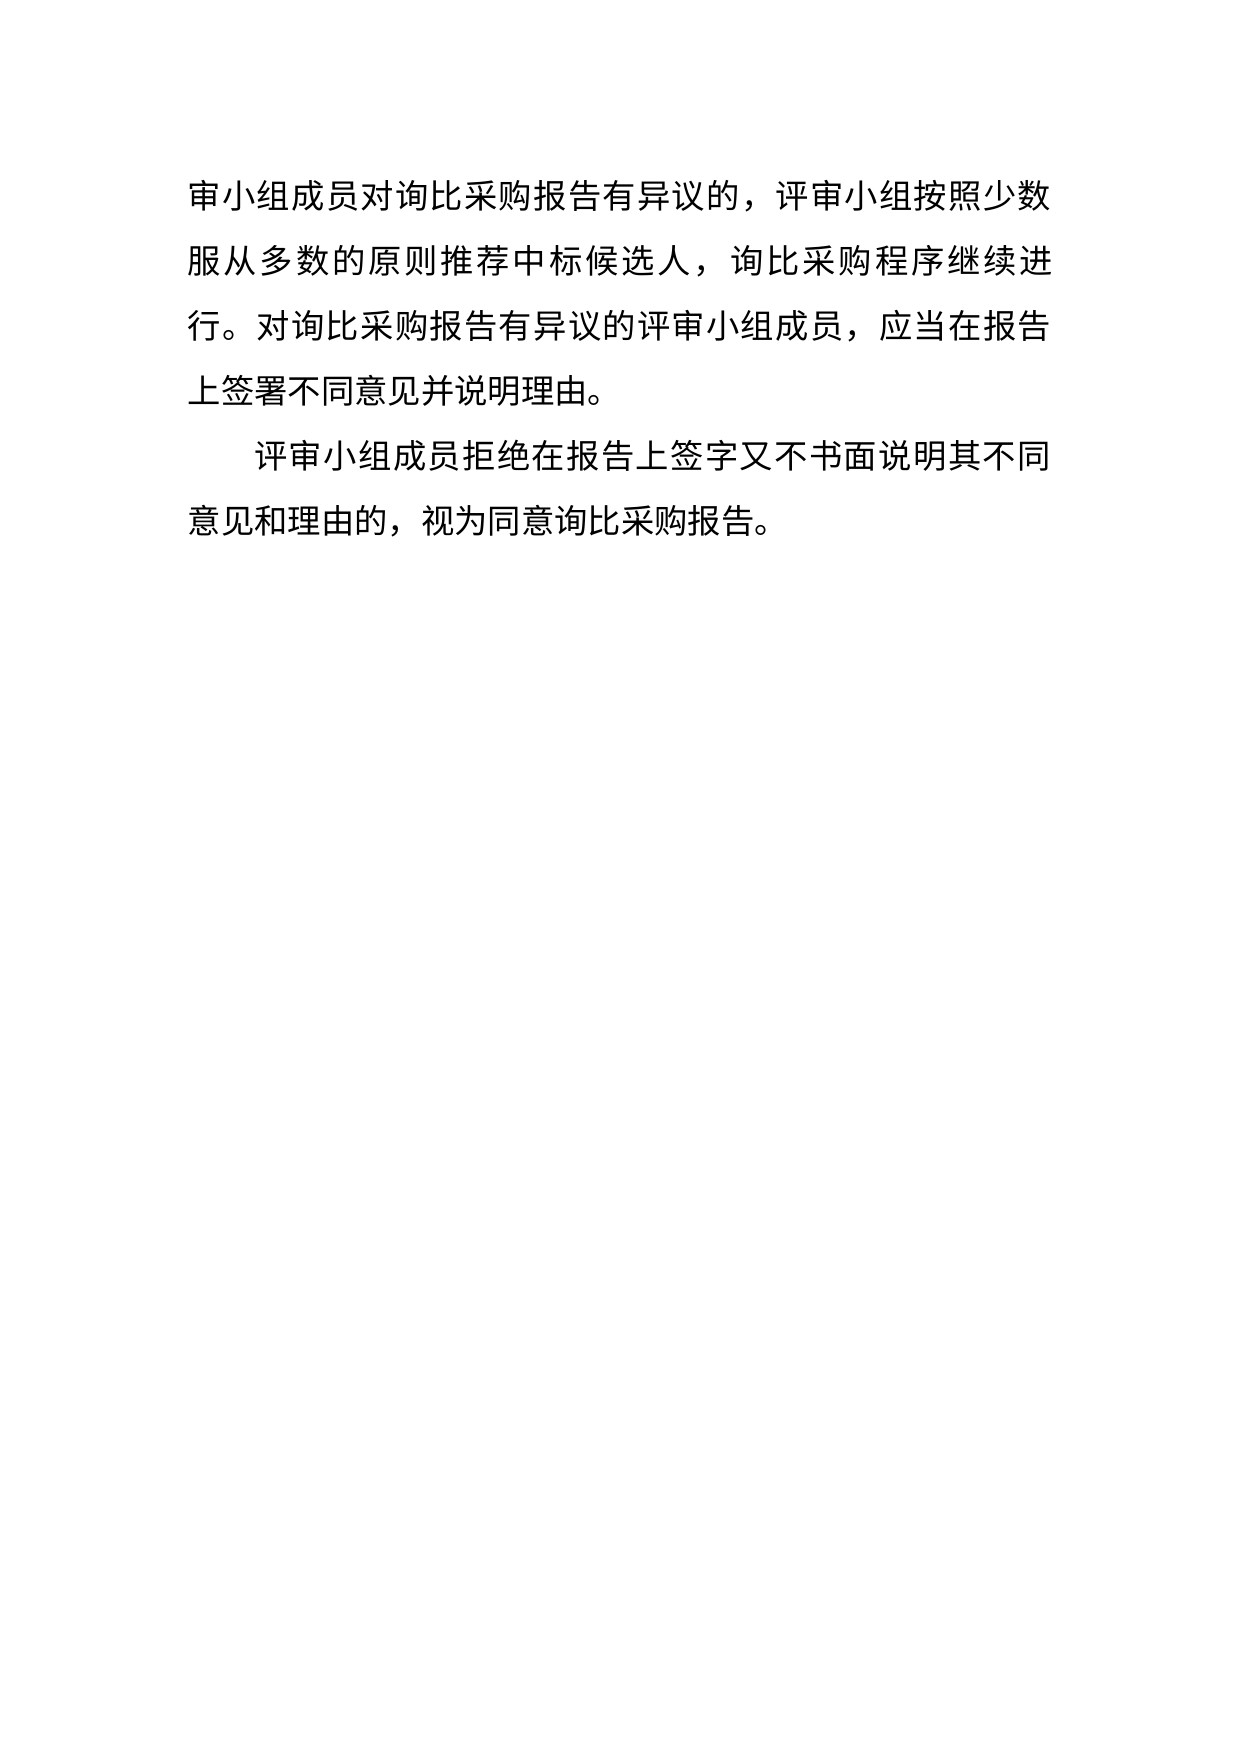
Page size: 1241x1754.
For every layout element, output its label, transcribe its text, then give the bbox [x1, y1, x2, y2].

text 评审小组成员拒绝在报告上签字又不书面说明其不同意见和理由的，视为同意询比采购报告。 [187, 422, 1053, 552]
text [187, 162, 1053, 422]
